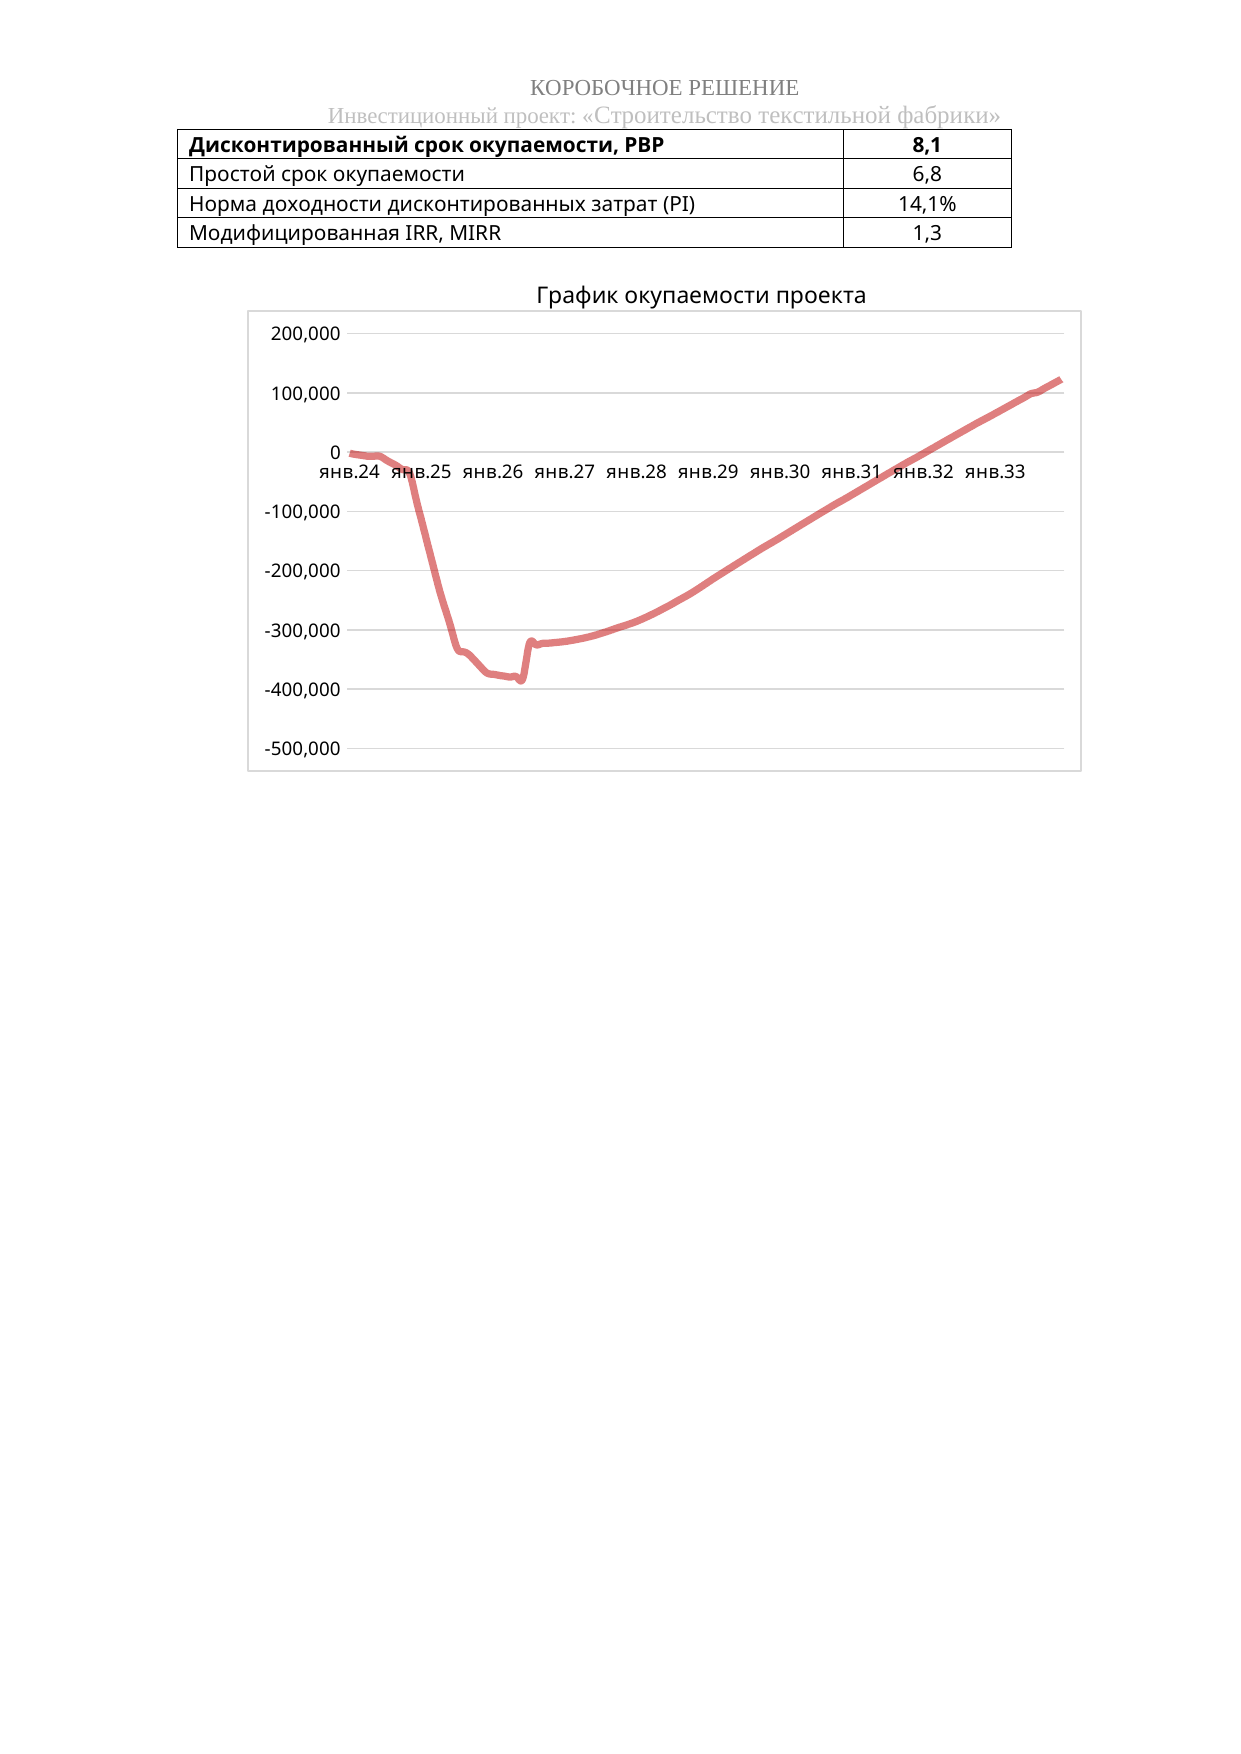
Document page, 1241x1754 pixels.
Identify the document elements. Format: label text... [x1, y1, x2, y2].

text График окупаемости проекта [177, 279, 1152, 310]
table_cell 6,8 [844, 159, 1011, 188]
table_cell Модифицированная IRR, MIRR [178, 218, 843, 247]
table_cell Простой срок окупаемости [178, 159, 843, 188]
table_cell Дисконтированный срок окупаемости, PBP [178, 130, 843, 158]
table_cell 14,1% [844, 189, 1011, 217]
table_cell 8,1 [844, 130, 1011, 158]
table_cell 1,3 [844, 218, 1011, 247]
table_cell Норма доходности дисконтированных затрат (PI) [178, 189, 843, 217]
